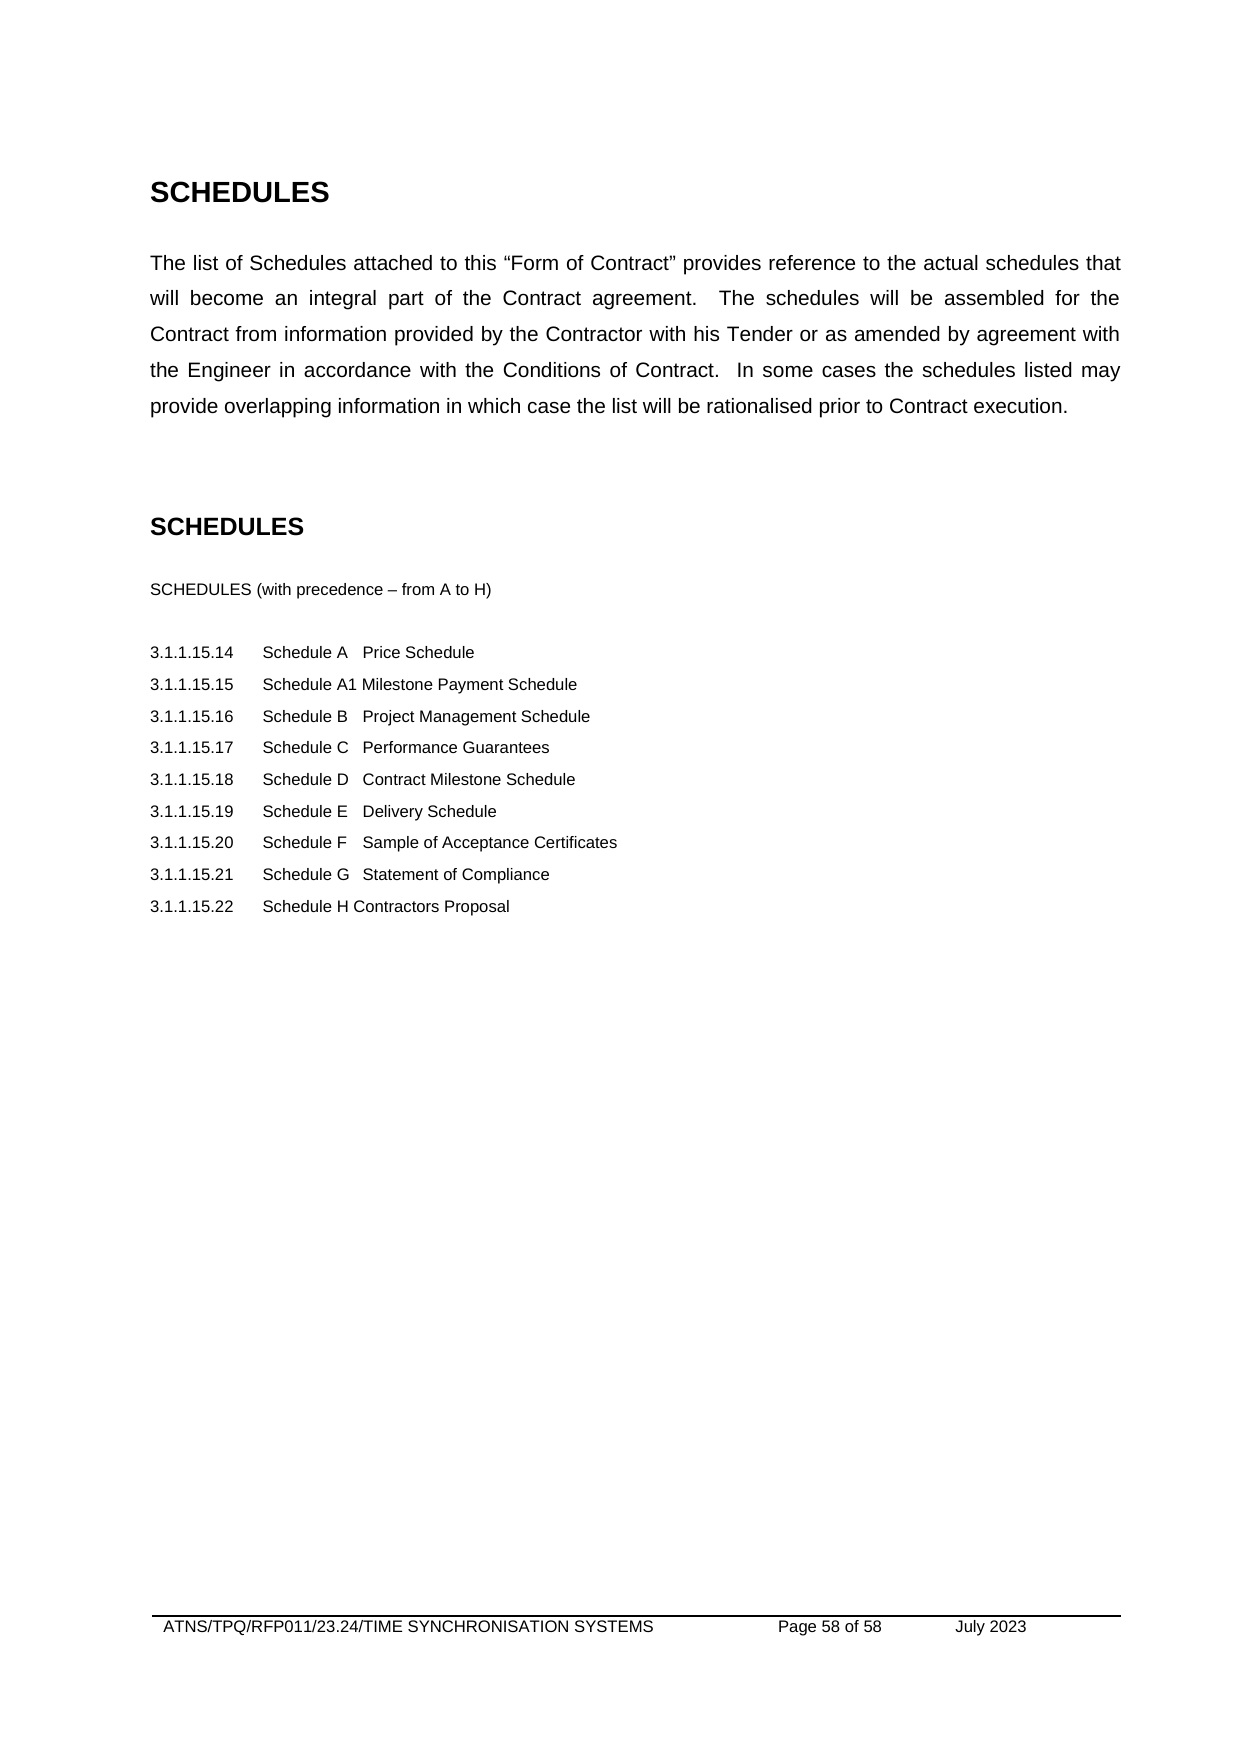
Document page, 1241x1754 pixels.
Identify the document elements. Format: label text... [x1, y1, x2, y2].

subtitle Schedule H Contractors Proposal [150, 897, 1122, 916]
subtitle Schedule C Performance Guarantees [150, 738, 1122, 757]
subtitle Schedule B Project Management Schedule [150, 707, 1122, 726]
subtitle Schedule A1 Milestone Payment Schedule [150, 675, 1122, 694]
subtitle Schedule A Price Schedule [150, 643, 1122, 662]
subtitle Schedule E Delivery Schedule [150, 802, 1122, 821]
text The list of Schedules attached to this “Form of Contract” provides reference to the actual schedules that will become an integral part of the Contract agreement. The schedules will be assembled for the Contract from information provided by the Contractor with his Tender or as amended by agreement with the Engineer in accordance with the Conditions of Contract. In some cases the schedules listed may provide overlapping information in which case the list will be rationalised prior to Contract execution. [150, 250, 1122, 418]
subtitle Schedule F Sample of Acceptance Certificates [150, 833, 1122, 852]
subtitle Schedule G Statement of Compliance [150, 865, 1122, 884]
subtitle SCHEDULES [150, 512, 1122, 541]
subtitle SCHEDULES [150, 175, 1122, 208]
subtitle Schedule D Contract Milestone Schedule [150, 770, 1122, 789]
subtitle SCHEDULES (with precedence – from A to H) [150, 580, 1122, 599]
